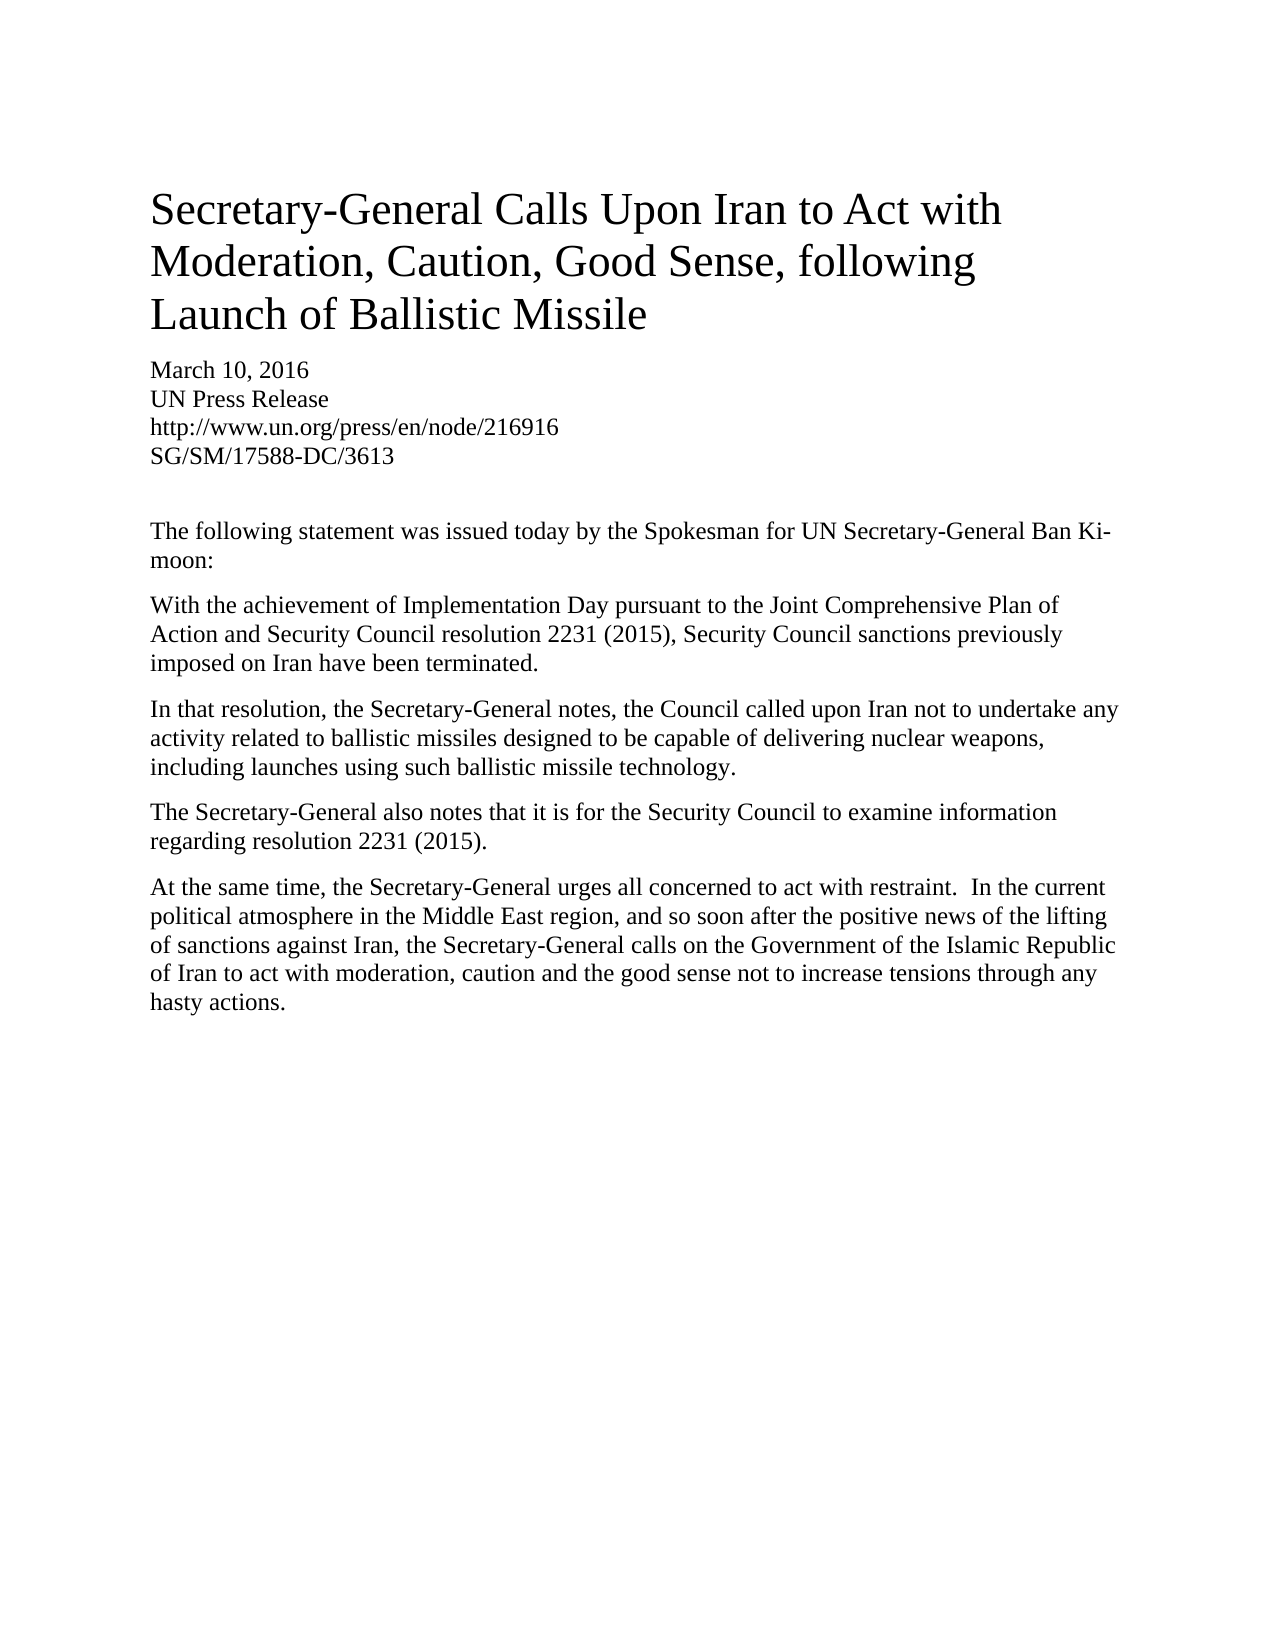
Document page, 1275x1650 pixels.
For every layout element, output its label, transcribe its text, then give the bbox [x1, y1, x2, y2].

text At the same time, the Secretary-General urges all concerned to act with restraint. In the current political atmosphere in the Middle East region, and so soon after the positive news of the lifting of sanctions against Iran, the Secretary-General calls on the Government of the Islamic Republic of Iran to act with moderation, caution and the good sense not to increase tensions through any hasty actions. [150, 872, 1125, 1016]
text In that resolution, the Secretary-General notes, the Council called upon Iran not to undertake any activity related to ballistic missiles designed to be capable of delivering nuclear weapons, including launches using such ballistic missile technology. [150, 694, 1125, 780]
text SG/SM/17588-DC/3613 [150, 441, 1125, 470]
text http://www.un.org/press/en/node/216916 [150, 412, 1125, 441]
text UN Press Release [150, 384, 1125, 412]
text The following statement was issued today by the Spokesman for UN Secretary-General Ban Ki-moon: [150, 516, 1125, 573]
text With the achievement of Implementation Day pursuant to the Joint Comprehensive Plan of Action and Security Council resolution 2231 (2015), Security Council sanctions previously imposed on Iran have been terminated. [150, 591, 1125, 677]
text March 10, 2016 [150, 355, 1125, 384]
text Secretary-General Calls Upon Iran to Act with Moderation, Caution, Good Sense, following Launch of Ballistic Missile [150, 181, 1125, 339]
text The Secretary-General also notes that it is for the Security Council to examine information regarding resolution 2231 (2015). [150, 797, 1125, 855]
